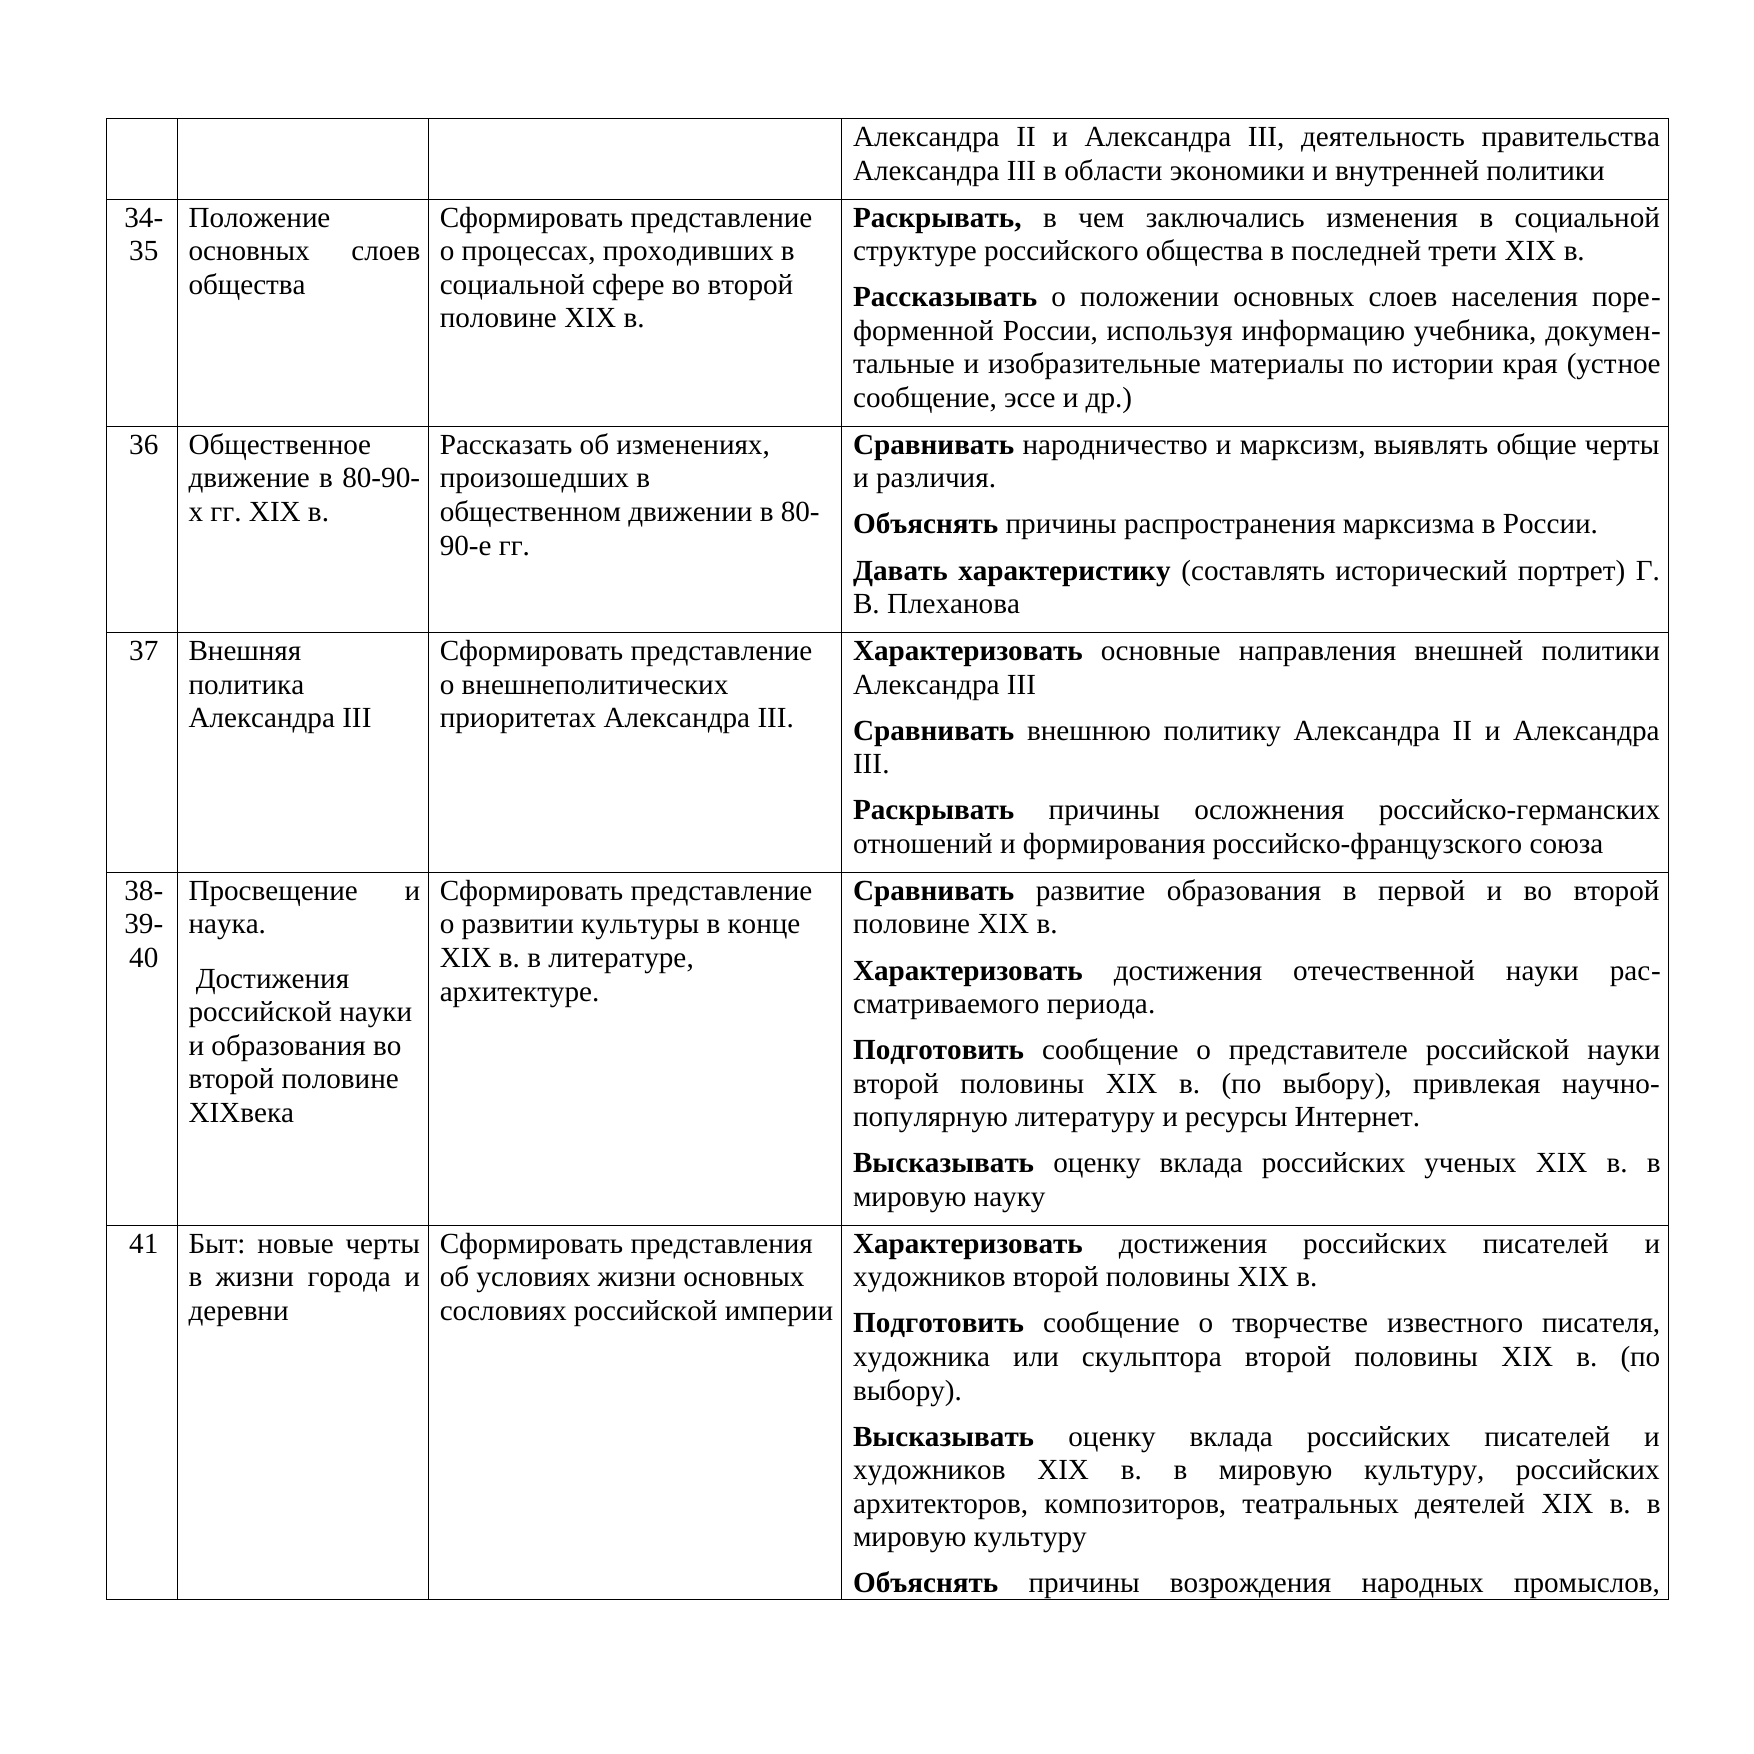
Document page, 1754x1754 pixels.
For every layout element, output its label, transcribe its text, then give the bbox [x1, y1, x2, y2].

table_cell 36 [107, 427, 177, 632]
table_cell Раскрывать, в чем заключались изменения в социальной структуре российского общества в последней трети XIX в. Рассказывать о положении основных слоев населения пореформенной России, используя информацию учебника, документальные и изобразительные материалы по истории края (устное сообщение, эссе и др.) [842, 200, 1668, 426]
table_cell Сформировать представление о внешнеполитических приоритетах Александра III. [429, 633, 841, 872]
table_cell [178, 1226, 428, 1599]
table_cell 41 [107, 1226, 177, 1599]
table_cell Положение основных слоев общества [178, 200, 428, 426]
table_cell 38-39-40 [107, 873, 177, 1225]
table_cell Общественное движение в 80-90-х гг. XIX в. [178, 427, 428, 632]
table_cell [429, 1226, 841, 1599]
table_cell Сформировать представление о процессах, проходивших в социальной сфере во второй половине XIX в. [429, 200, 841, 426]
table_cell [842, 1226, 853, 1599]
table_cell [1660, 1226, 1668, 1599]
table_cell Внешняя политика Александра III [178, 633, 428, 872]
table_cell 33 [107, 119, 177, 199]
table_cell Сравнивать народничество и марксизм, выявлять общие черты и различия. Объяснять причины распространения марксизма в России. Давать характеристику (составлять исторический портрет) Г. В. Плеханова [842, 427, 1668, 632]
table_cell 37 [107, 633, 177, 872]
table_cell Рассказать об изменениях, произошедших в общественном движении в 80-90-е гг. [429, 427, 841, 632]
table_cell Сравнивать развитие образования в первой и во второй половине XIX в. Характеризовать достижения отечественной науки рассматриваемого периода. Подготовить сообщение о представителе российской науки второй половины XIX в. (по выбору), привлекая научно-популярную литературу и ресурсы Интернет. Высказывать оценку вклада российских ученых XIX в. в мировую науку [842, 873, 1668, 1225]
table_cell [178, 119, 428, 199]
table_cell Сформировать представление о развитии культуры в конце XIX в. в литературе, архитектуре. [429, 873, 841, 1225]
table_cell 34-35 [107, 200, 177, 426]
table_cell Просвещение и наука. Достижения российской науки и образования во второй половине XIXвека [178, 873, 428, 1225]
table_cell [429, 119, 841, 199]
table_cell Характеризовать основные направления внешней политики Александра III Сравнивать внешнюю политику Александра II и Александра III. Раскрывать причины осложнения российско-германских отношений и формирования российско-французского союза [842, 633, 1668, 872]
